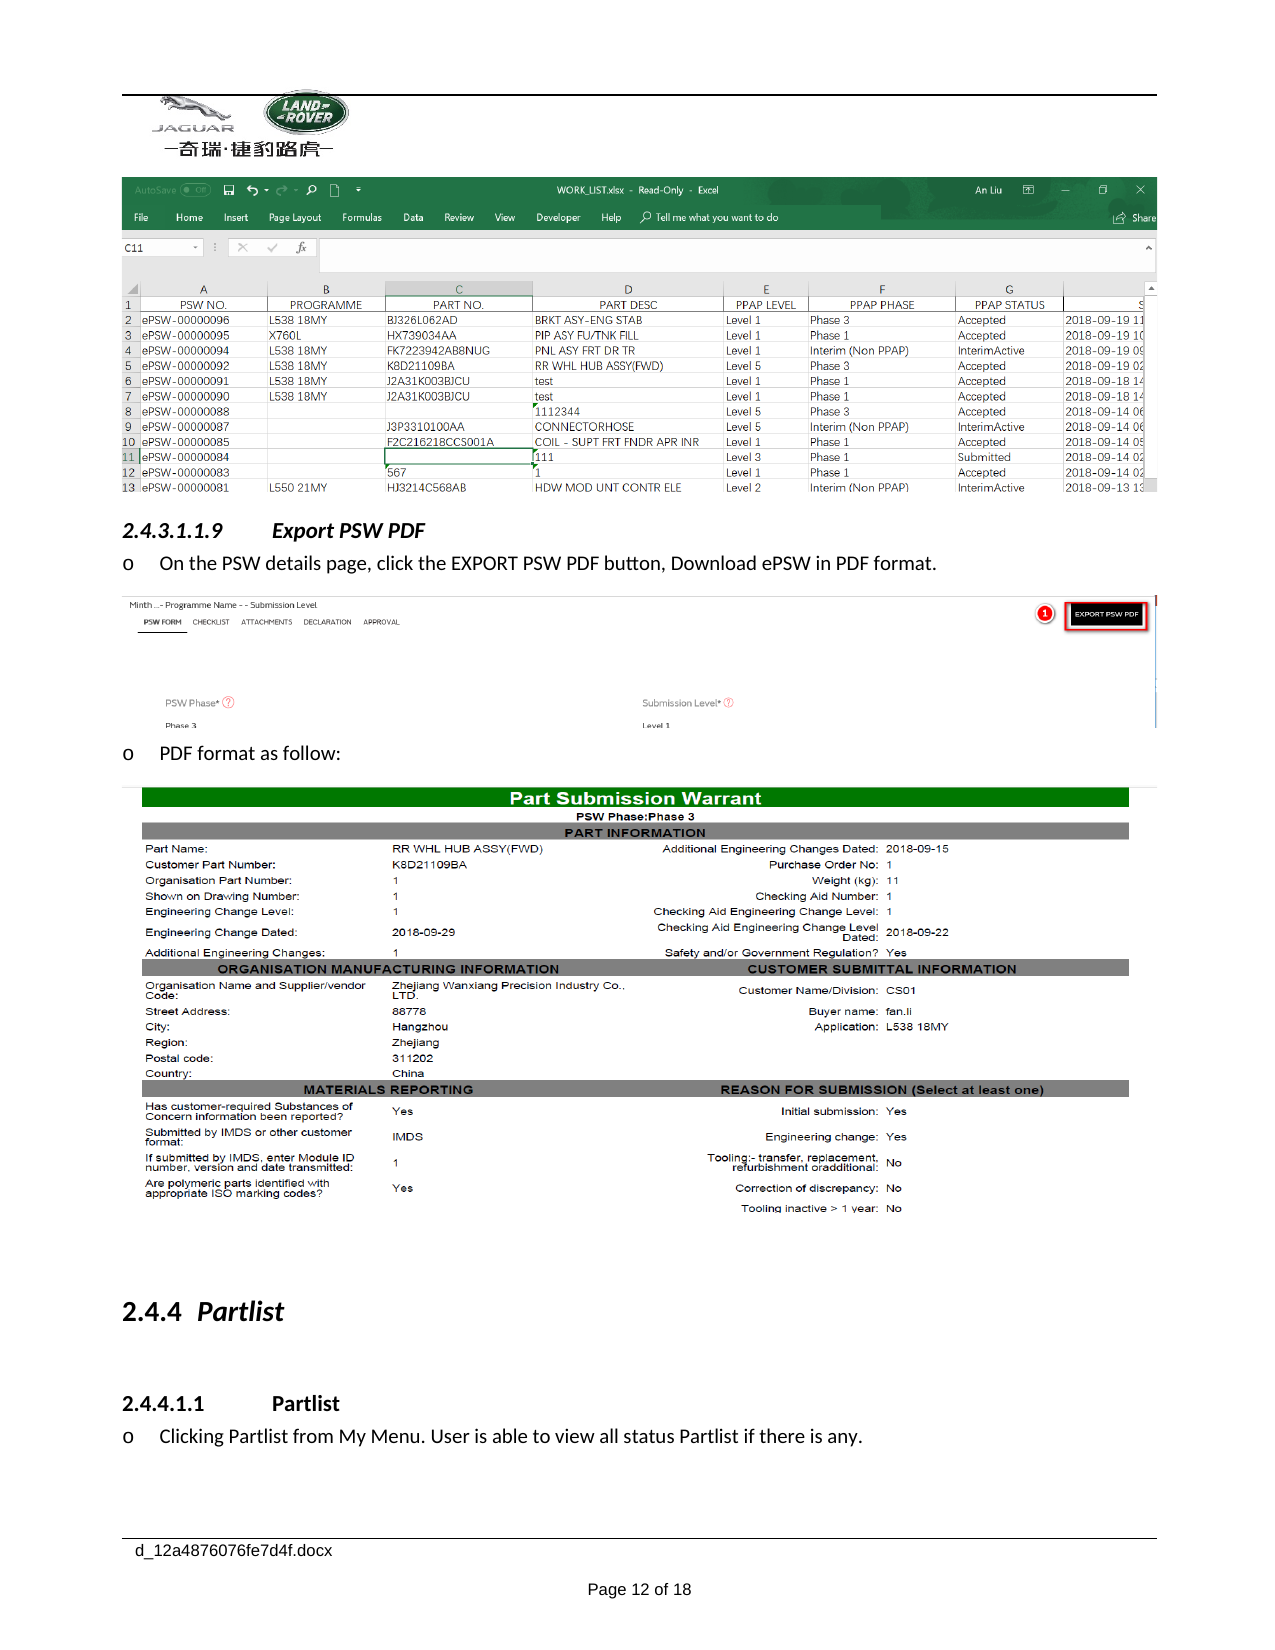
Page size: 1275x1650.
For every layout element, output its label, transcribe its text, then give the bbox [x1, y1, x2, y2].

subtitle Partlist [122, 1293, 1157, 1329]
subtitle Partlist [122, 1389, 1157, 1417]
subtitle Export PSW PDF [122, 516, 1157, 544]
list On the PSW details page, click the EXPORT PSW PDF button, Download ePSW in PDF format. [122, 550, 1157, 577]
list PDF format as follow: [122, 740, 1157, 767]
list Clicking Partlist from My Menu. User is able to view all status Partlist if there is any. [122, 1424, 1157, 1450]
picture [121, 595, 1158, 728]
picture [121, 70, 376, 176]
picture [121, 785, 1158, 1213]
picture [121, 177, 1158, 492]
